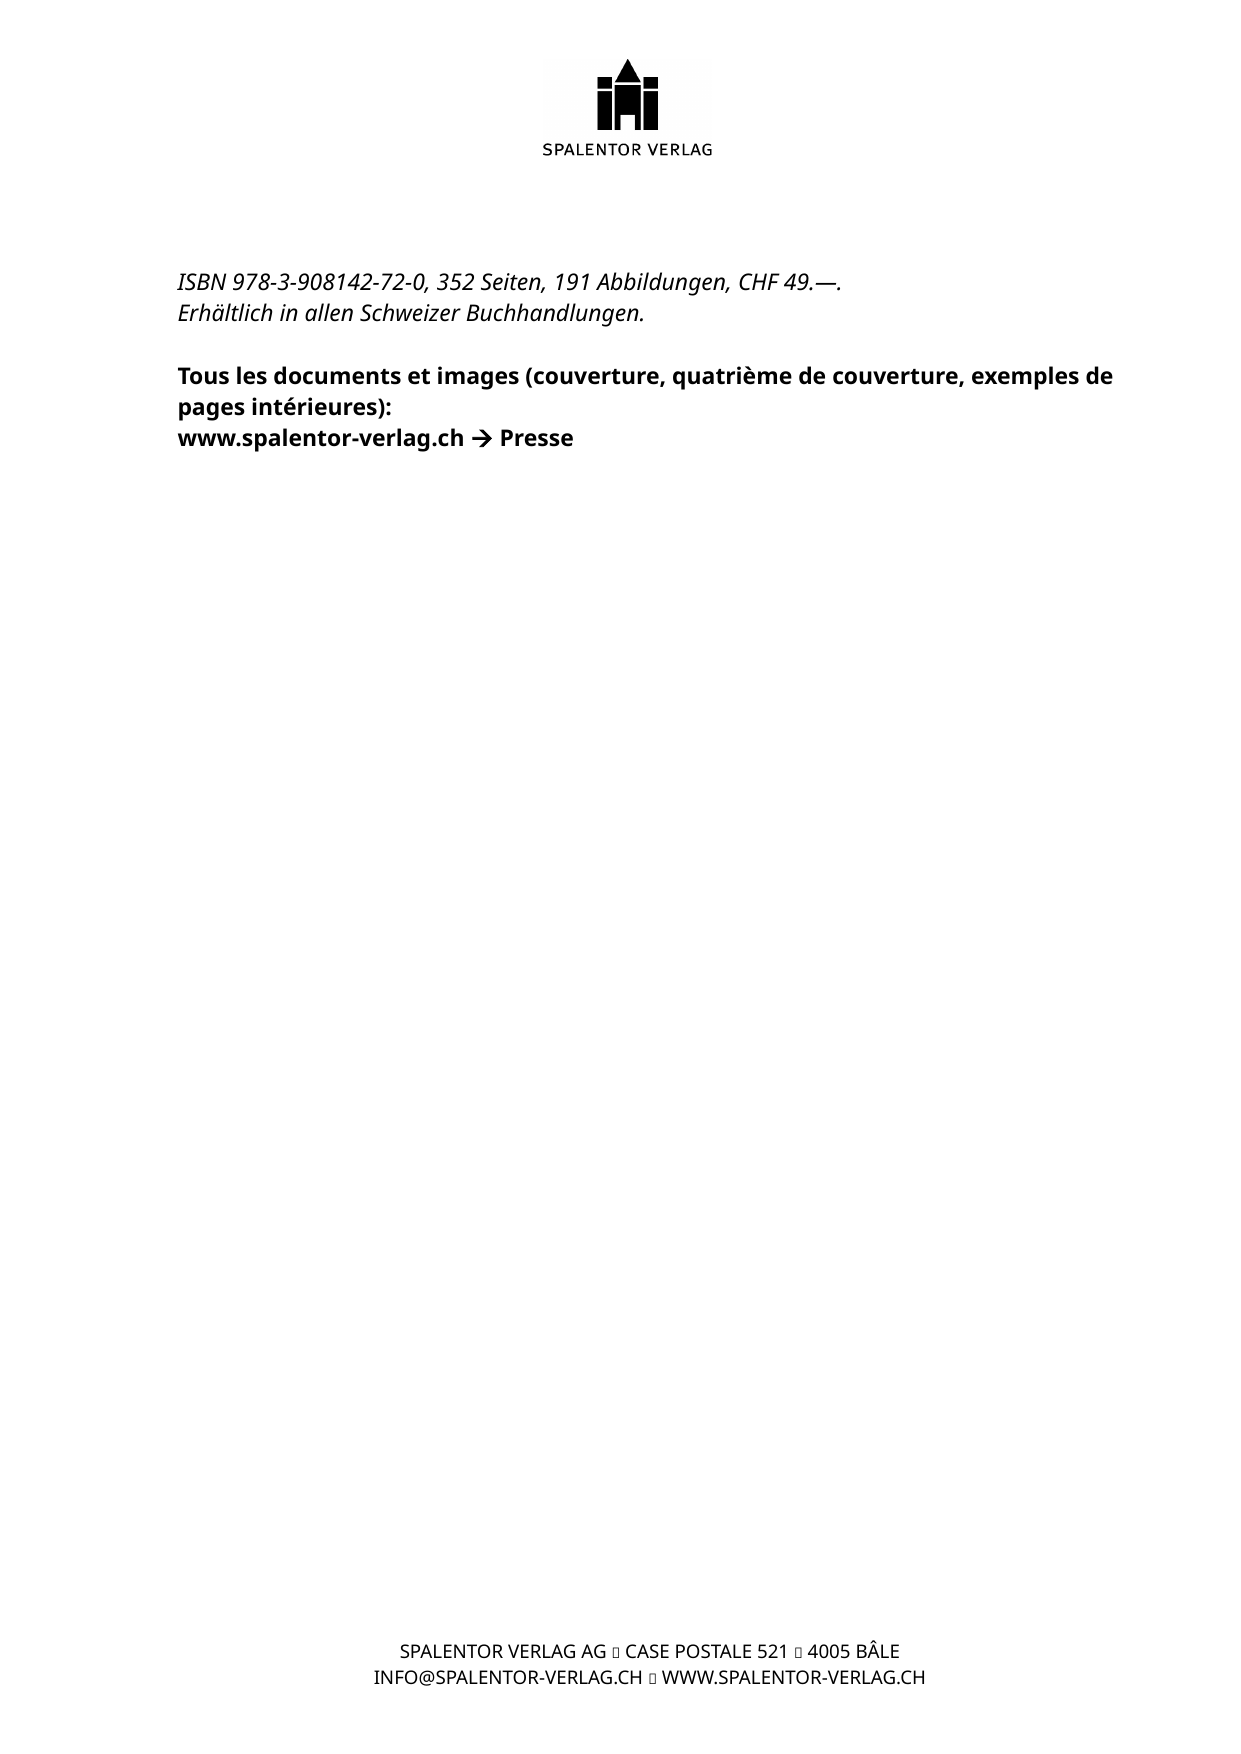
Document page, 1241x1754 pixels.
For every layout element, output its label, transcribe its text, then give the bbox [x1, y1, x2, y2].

text www.spalentor-verlag.ch Presse [177, 422, 1122, 453]
picture [542, 59, 712, 156]
text Erhältlich in allen Schweizer Buchhandlungen. [177, 297, 1122, 328]
text ISBN 978-3-908142-72-0, 352 Seiten, 191 Abbildungen, CHF 49.—. [177, 266, 1122, 297]
text Tous les documents et images (couverture, quatrième de couverture, exemples de pages intérieures): [177, 359, 1122, 422]
